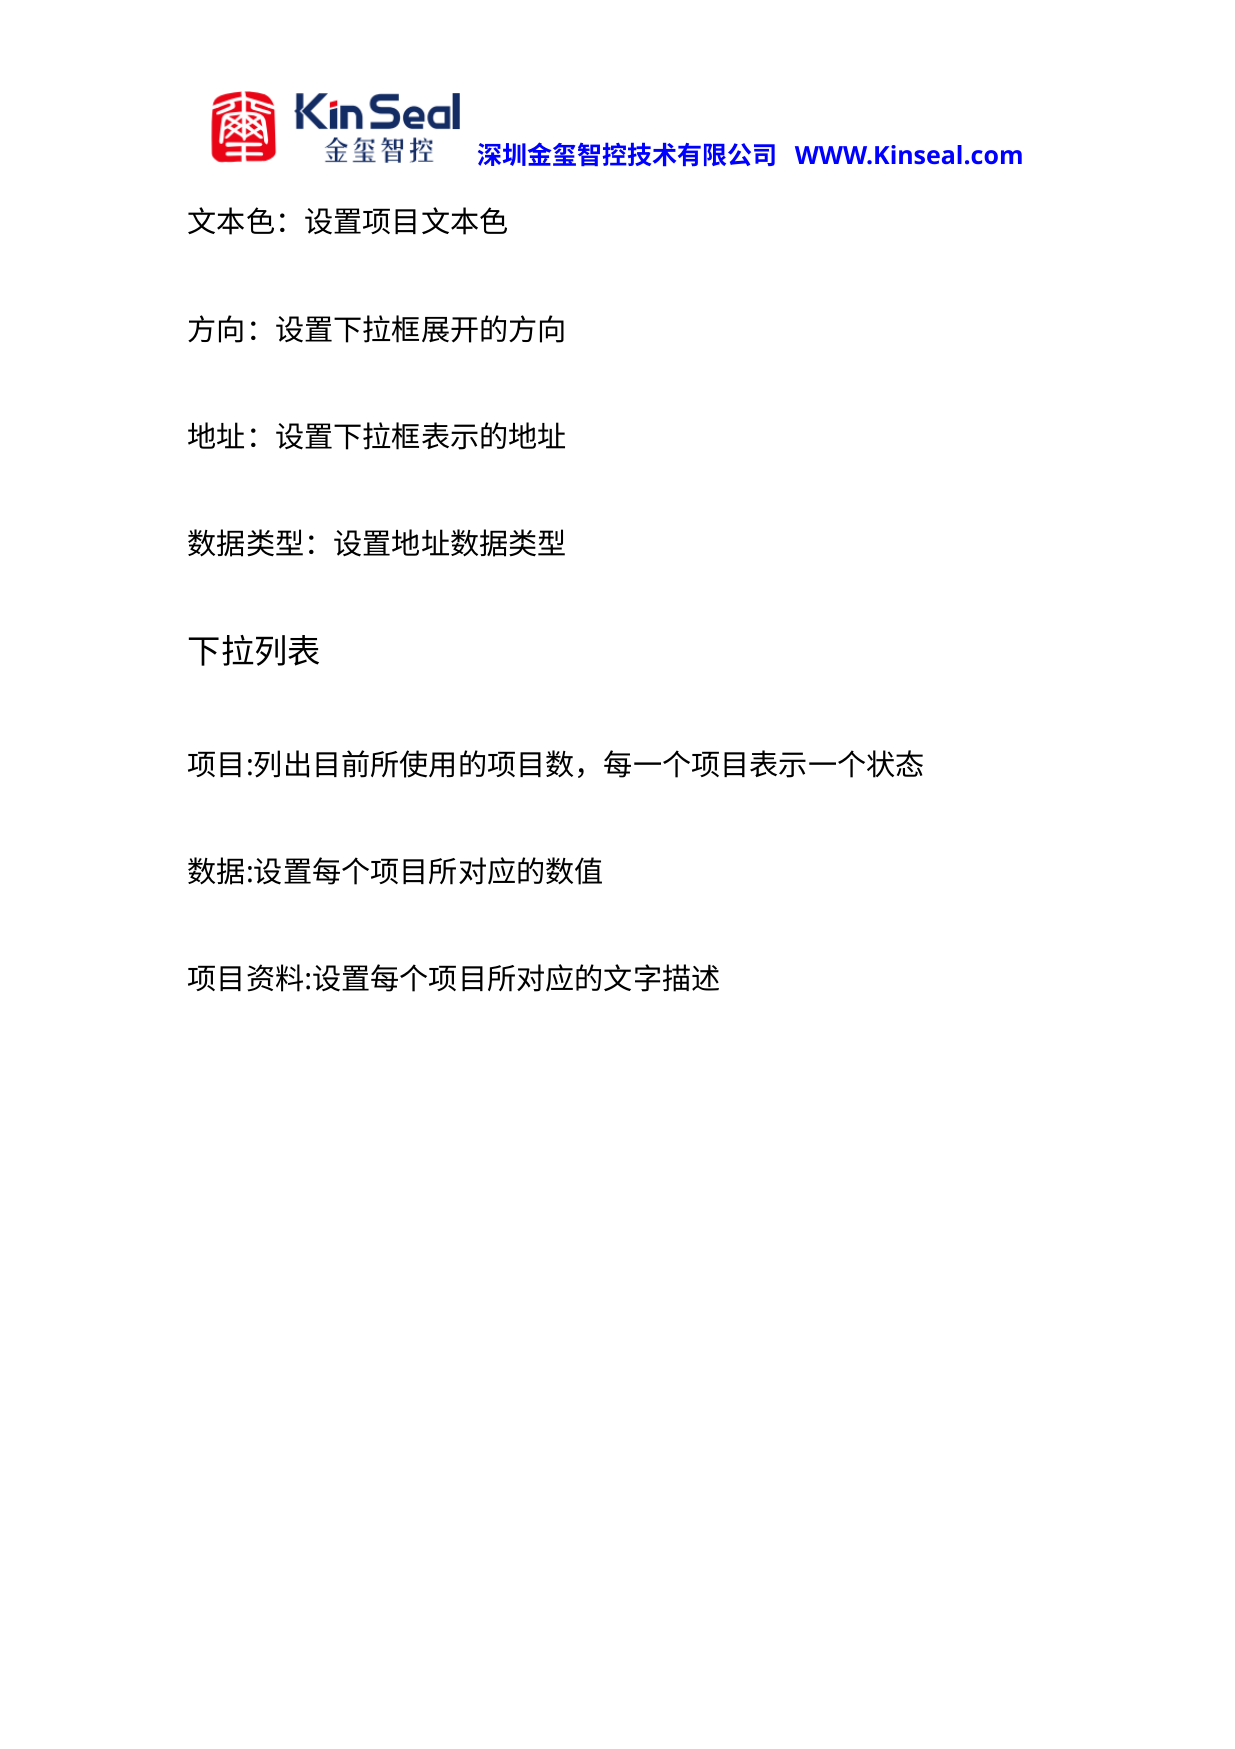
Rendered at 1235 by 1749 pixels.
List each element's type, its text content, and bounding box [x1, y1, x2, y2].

text 方向：设置下拉框展开的方向 [187, 295, 1047, 360]
text 文本色：设置项目文本色 [187, 187, 1047, 252]
text 数据:设置每个项目所对应的数值 [187, 837, 1047, 902]
text 项目:列出目前所使用的项目数，每一个项目表示一个状态 [187, 730, 1047, 795]
text 下拉列表 [187, 617, 1047, 682]
picture [191, 90, 478, 165]
text 项目资料:设置每个项目所对应的文字描述 [187, 944, 1047, 1009]
text 数据类型：设置地址数据类型 [187, 509, 1047, 574]
text 地址：设置下拉框表示的地址 [187, 402, 1047, 467]
